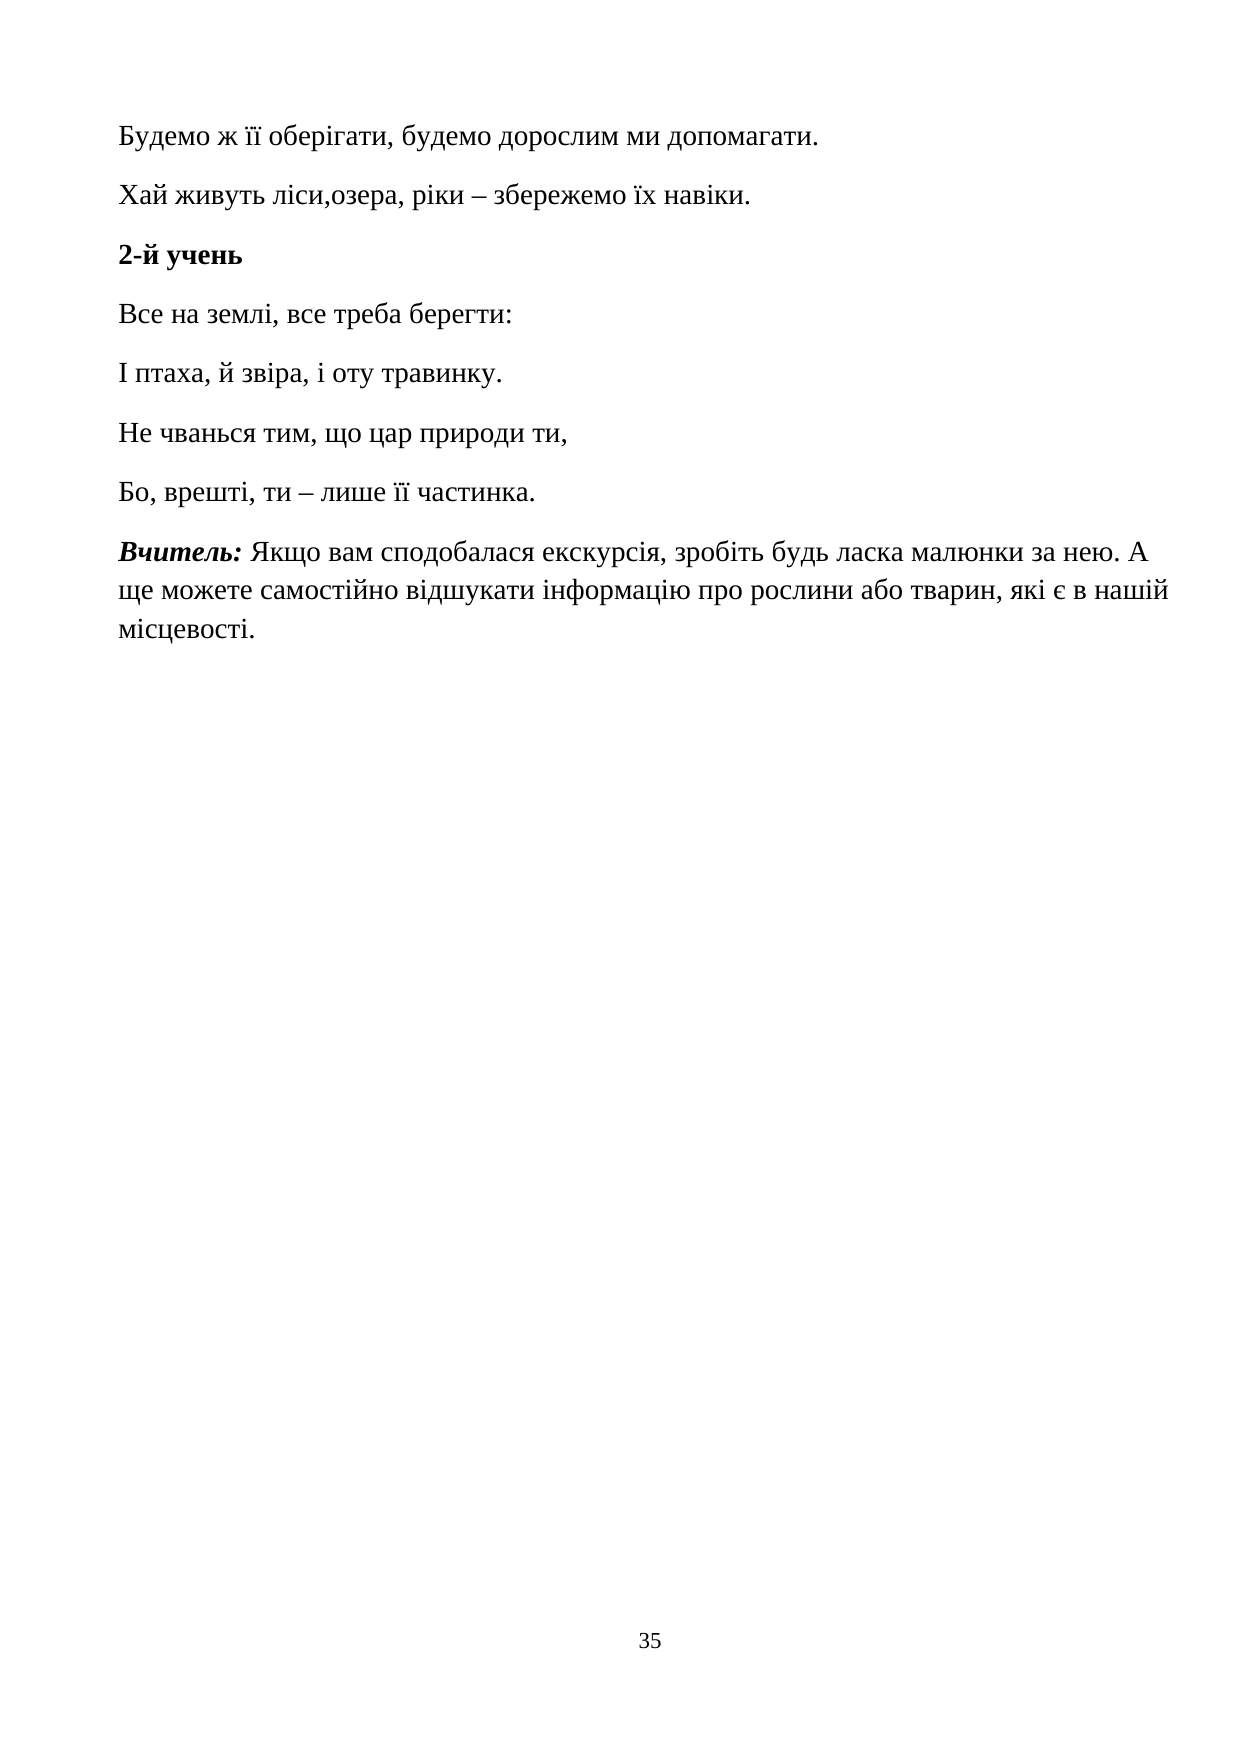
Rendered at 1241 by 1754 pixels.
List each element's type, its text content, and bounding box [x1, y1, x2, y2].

text Будемо ж її оберігати, будемо дорослим ми допомагати. [118, 118, 1181, 152]
text І птаха, й звіра, і оту травинку. [118, 356, 1181, 389]
text 2-й учень [118, 237, 1181, 270]
text Все на землі, все треба берегти: [118, 296, 1181, 330]
text Не чванься тим, що цар природи ти, [118, 415, 1181, 448]
text Бо, врешті, ти – лише її частинка. [118, 474, 1181, 508]
text Вчитель: Якщо вам сподобалася екскурсія, зробіть будь ласка малюнки за нею. А ще можете самостійно відшукати інформацію про рослини або тварин, які є в нашій місцевості. [118, 534, 1181, 644]
text Хай живуть ліси,озера, ріки – збережемо їх навіки. [118, 177, 1181, 211]
